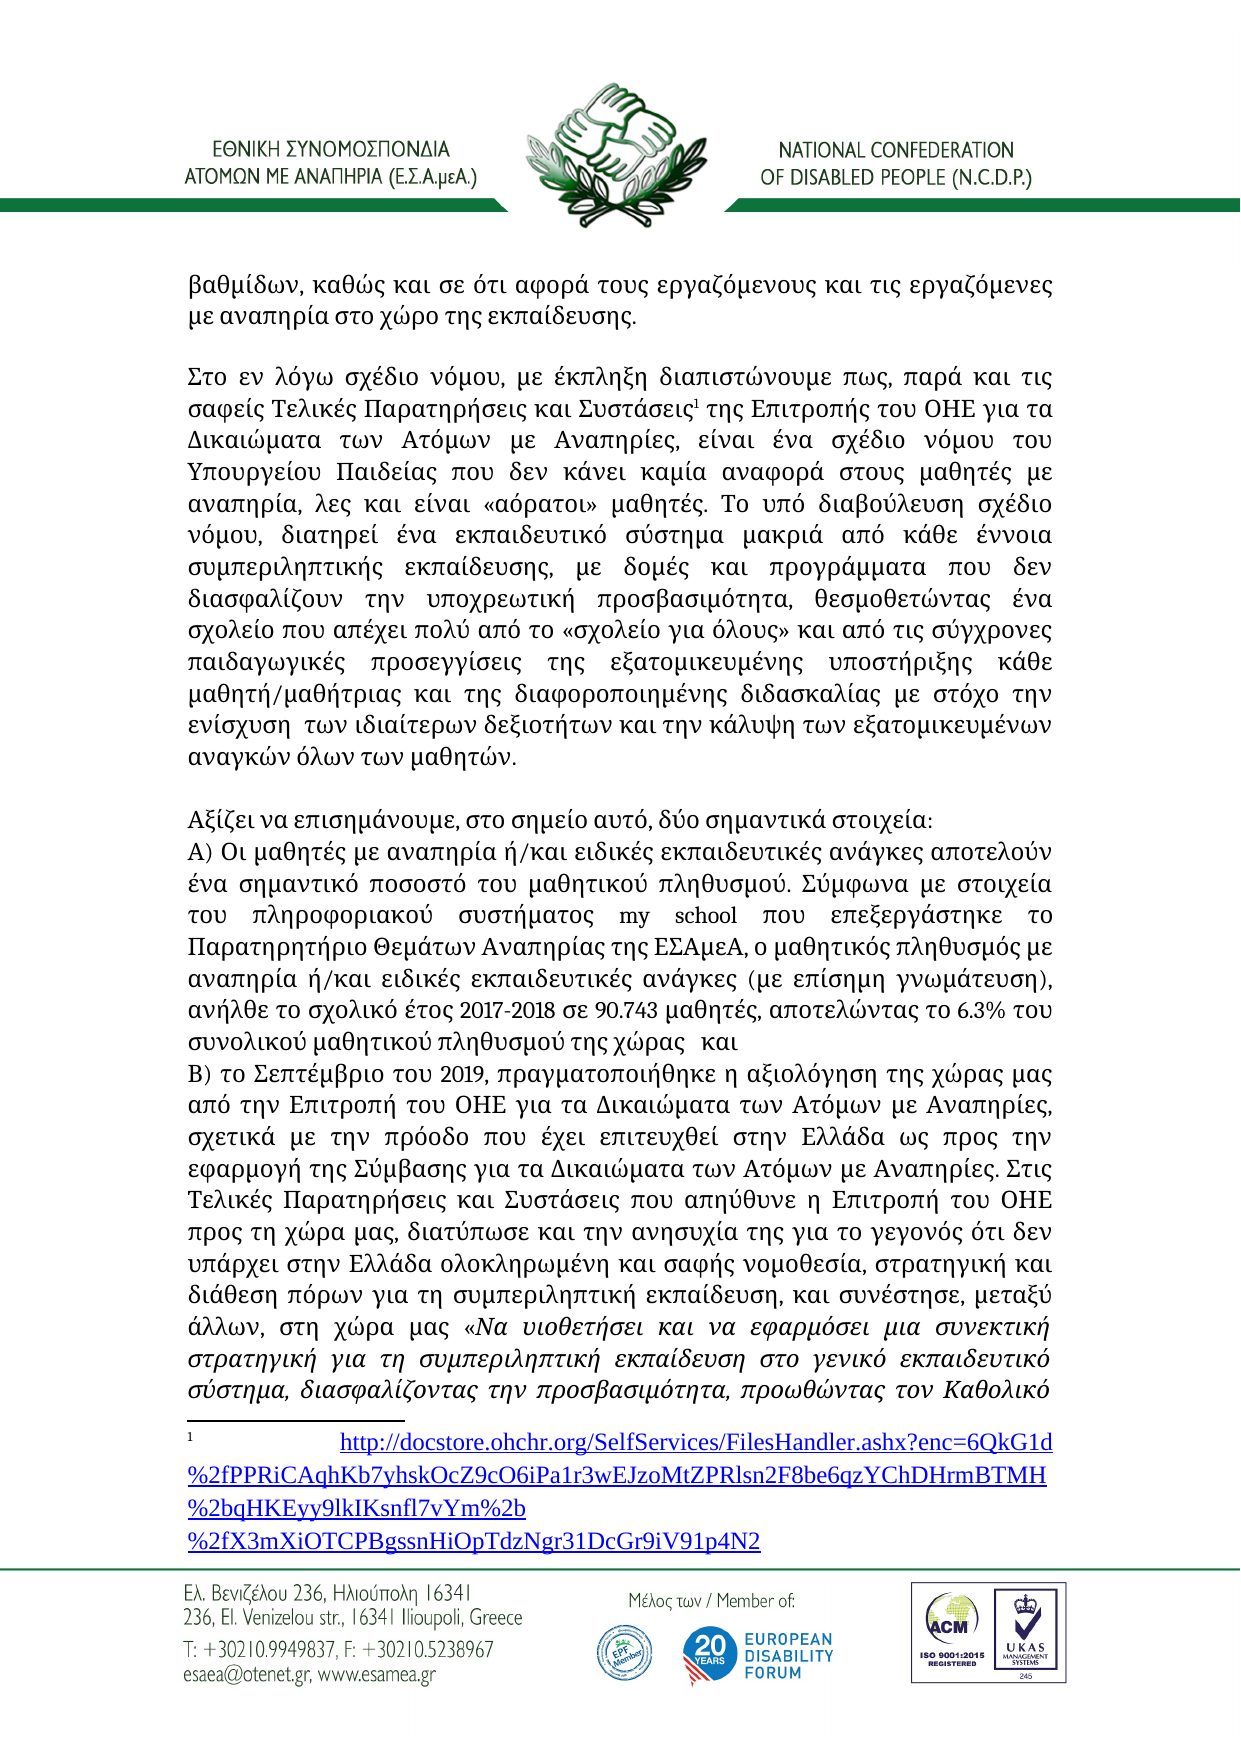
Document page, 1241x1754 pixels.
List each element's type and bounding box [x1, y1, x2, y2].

picture [0, 29, 1240, 266]
picture [0, 1555, 1240, 1737]
